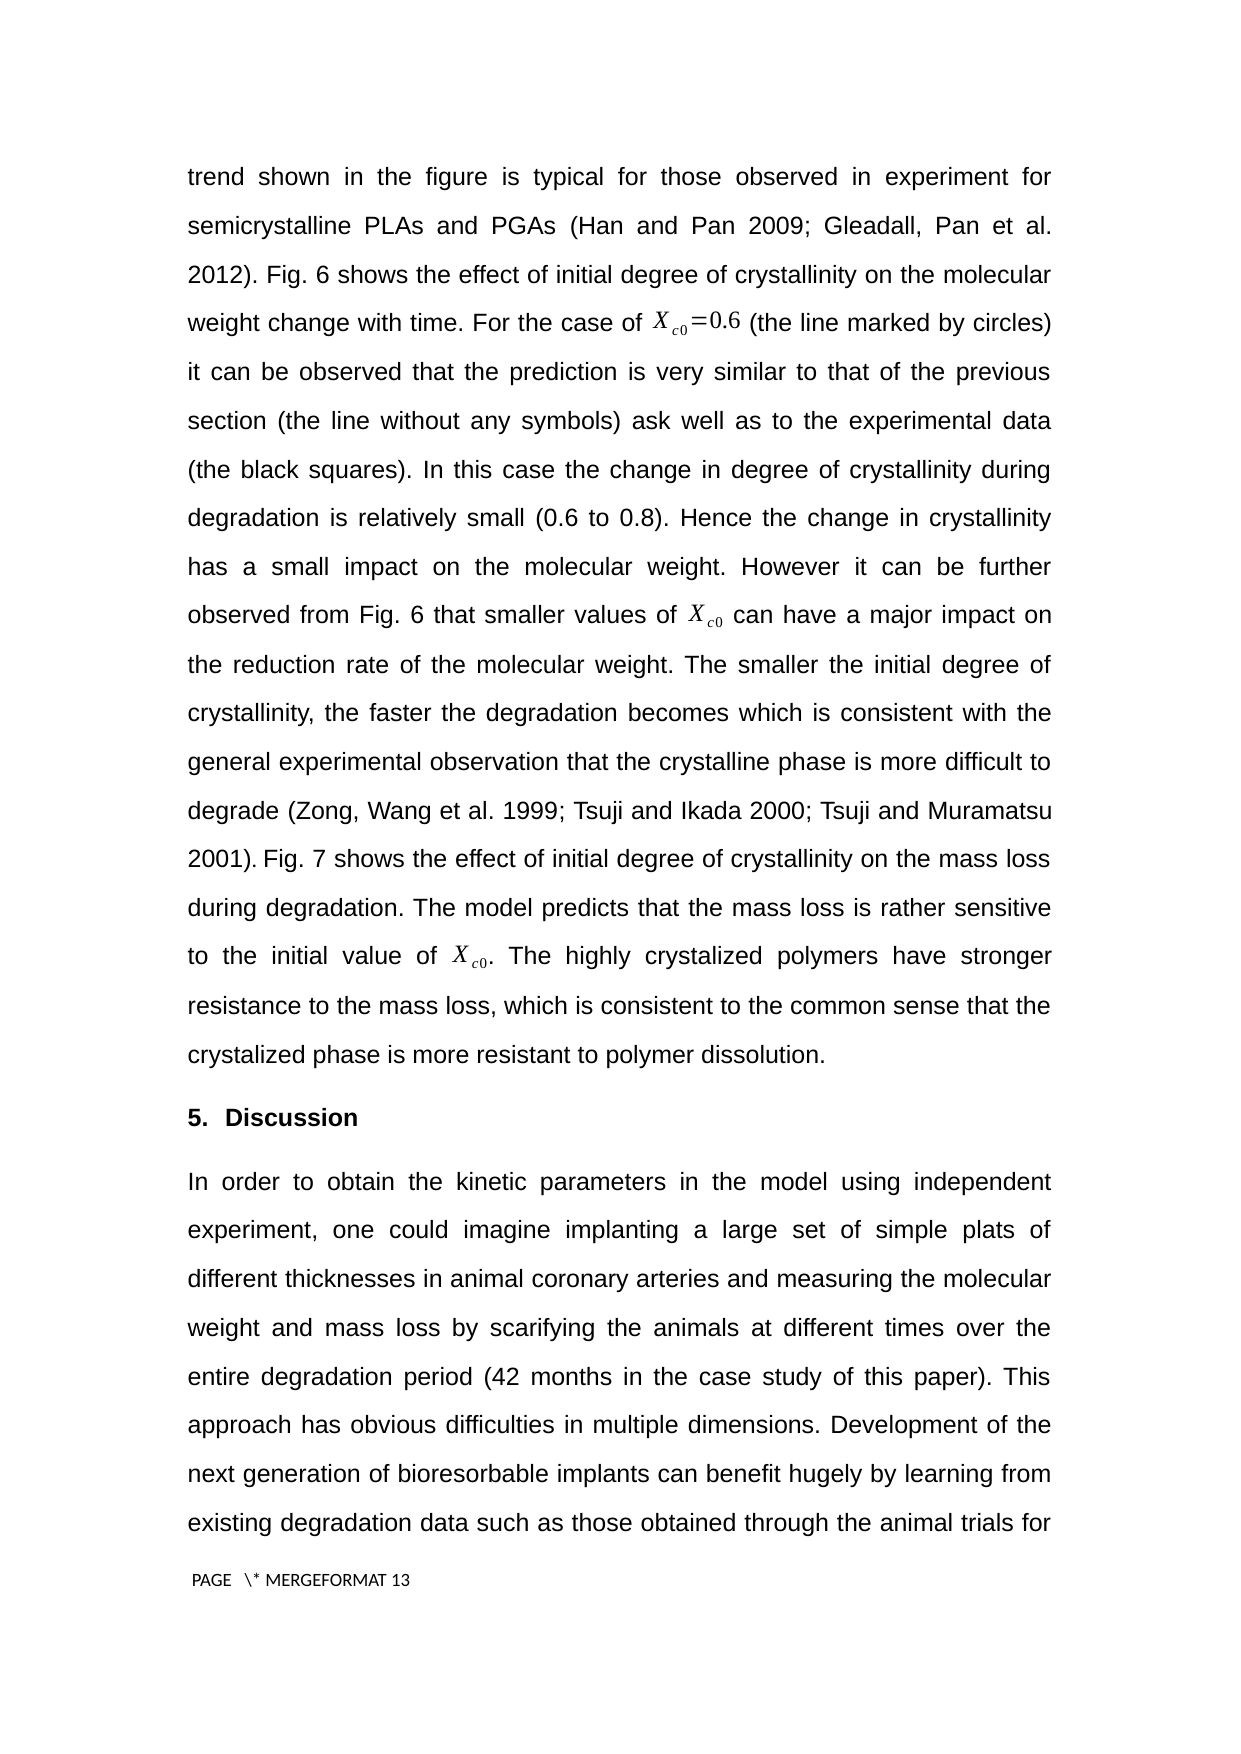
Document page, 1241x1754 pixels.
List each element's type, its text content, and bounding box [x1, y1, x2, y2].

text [187, 1165, 1053, 1538]
list Discussion [187, 1101, 1053, 1134]
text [187, 160, 1053, 1070]
